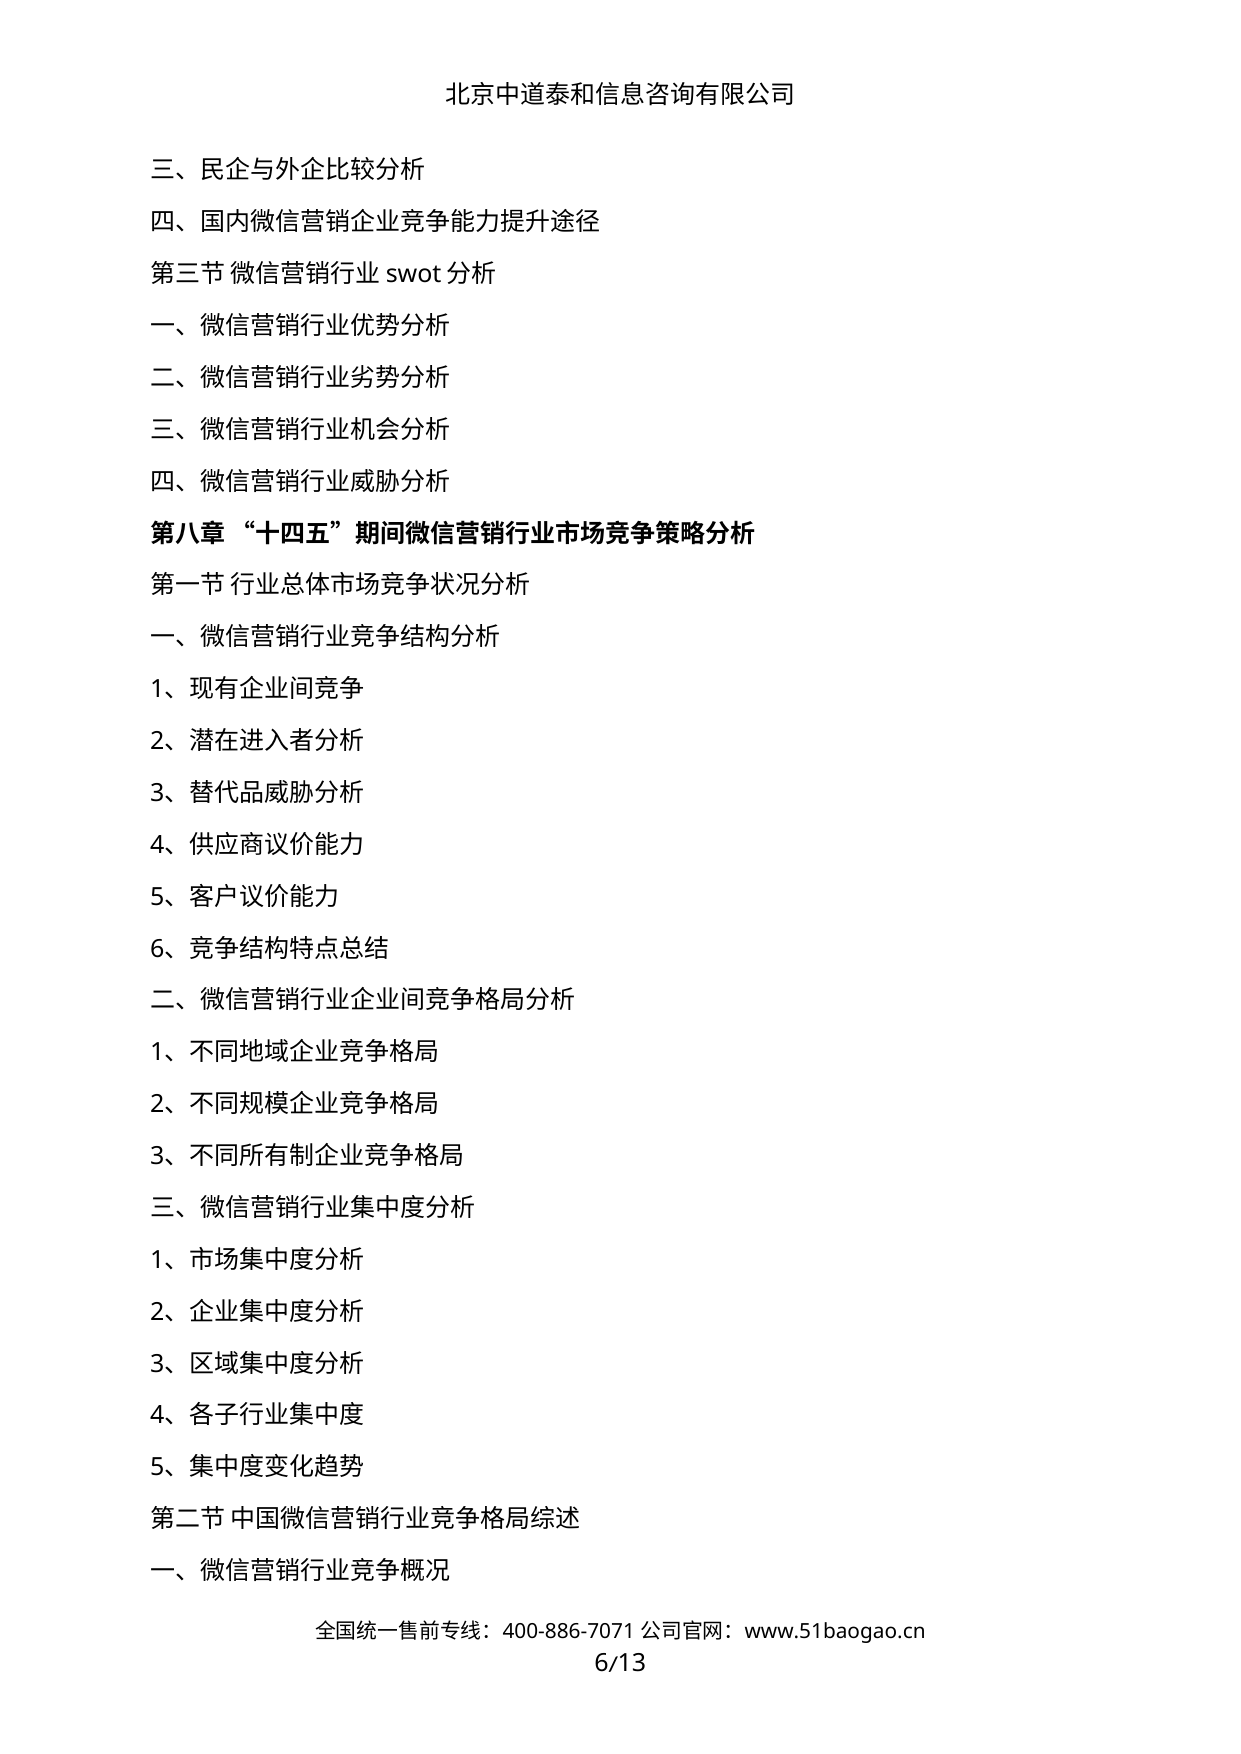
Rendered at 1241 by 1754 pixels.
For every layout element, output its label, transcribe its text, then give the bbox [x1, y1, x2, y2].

text 一、微信营销行业竞争概况 [150, 1551, 1090, 1587]
text 3、区域集中度分析 [150, 1343, 1090, 1379]
text 三、民企与外企比较分析 [150, 150, 1090, 186]
text 3、不同所有制企业竞争格局 [150, 1136, 1090, 1172]
text 4、各子行业集中度 [150, 1395, 1090, 1431]
text 6、竞争结构特点总结 [150, 928, 1090, 964]
text 四、微信营销行业威胁分析 [150, 461, 1090, 497]
text 一、微信营销行业竞争结构分析 [150, 617, 1090, 653]
text 1、不同地域企业竞争格局 [150, 1032, 1090, 1068]
text 2、潜在进入者分析 [150, 721, 1090, 757]
text 三、微信营销行业机会分析 [150, 409, 1090, 446]
text 2、不同规模企业竞争格局 [150, 1084, 1090, 1120]
text 第一节 行业总体市场竞争状况分析 [150, 565, 1090, 601]
text 5、客户议价能力 [150, 876, 1090, 912]
text 第二节 中国微信营销行业竞争格局综述 [150, 1499, 1090, 1535]
text 4、供应商议价能力 [150, 824, 1090, 861]
text 1、现有企业间竞争 [150, 669, 1090, 705]
text 二、微信营销行业企业间竞争格局分析 [150, 980, 1090, 1016]
text 1、市场集中度分析 [150, 1239, 1090, 1276]
text 二、微信营销行业劣势分析 [150, 357, 1090, 394]
text 5、集中度变化趋势 [150, 1447, 1090, 1483]
text 2、企业集中度分析 [150, 1291, 1090, 1327]
text 第八章 “十四五”期间微信营销行业市场竞争策略分析 [150, 513, 1090, 549]
text 3、替代品威胁分析 [150, 772, 1090, 809]
text 三、微信营销行业集中度分析 [150, 1187, 1090, 1224]
text 第三节 微信营销行业swot分析 [150, 254, 1090, 290]
text 四、国内微信营销企业竞争能力提升途径 [150, 202, 1090, 238]
text 一、微信营销行业优势分析 [150, 306, 1090, 342]
